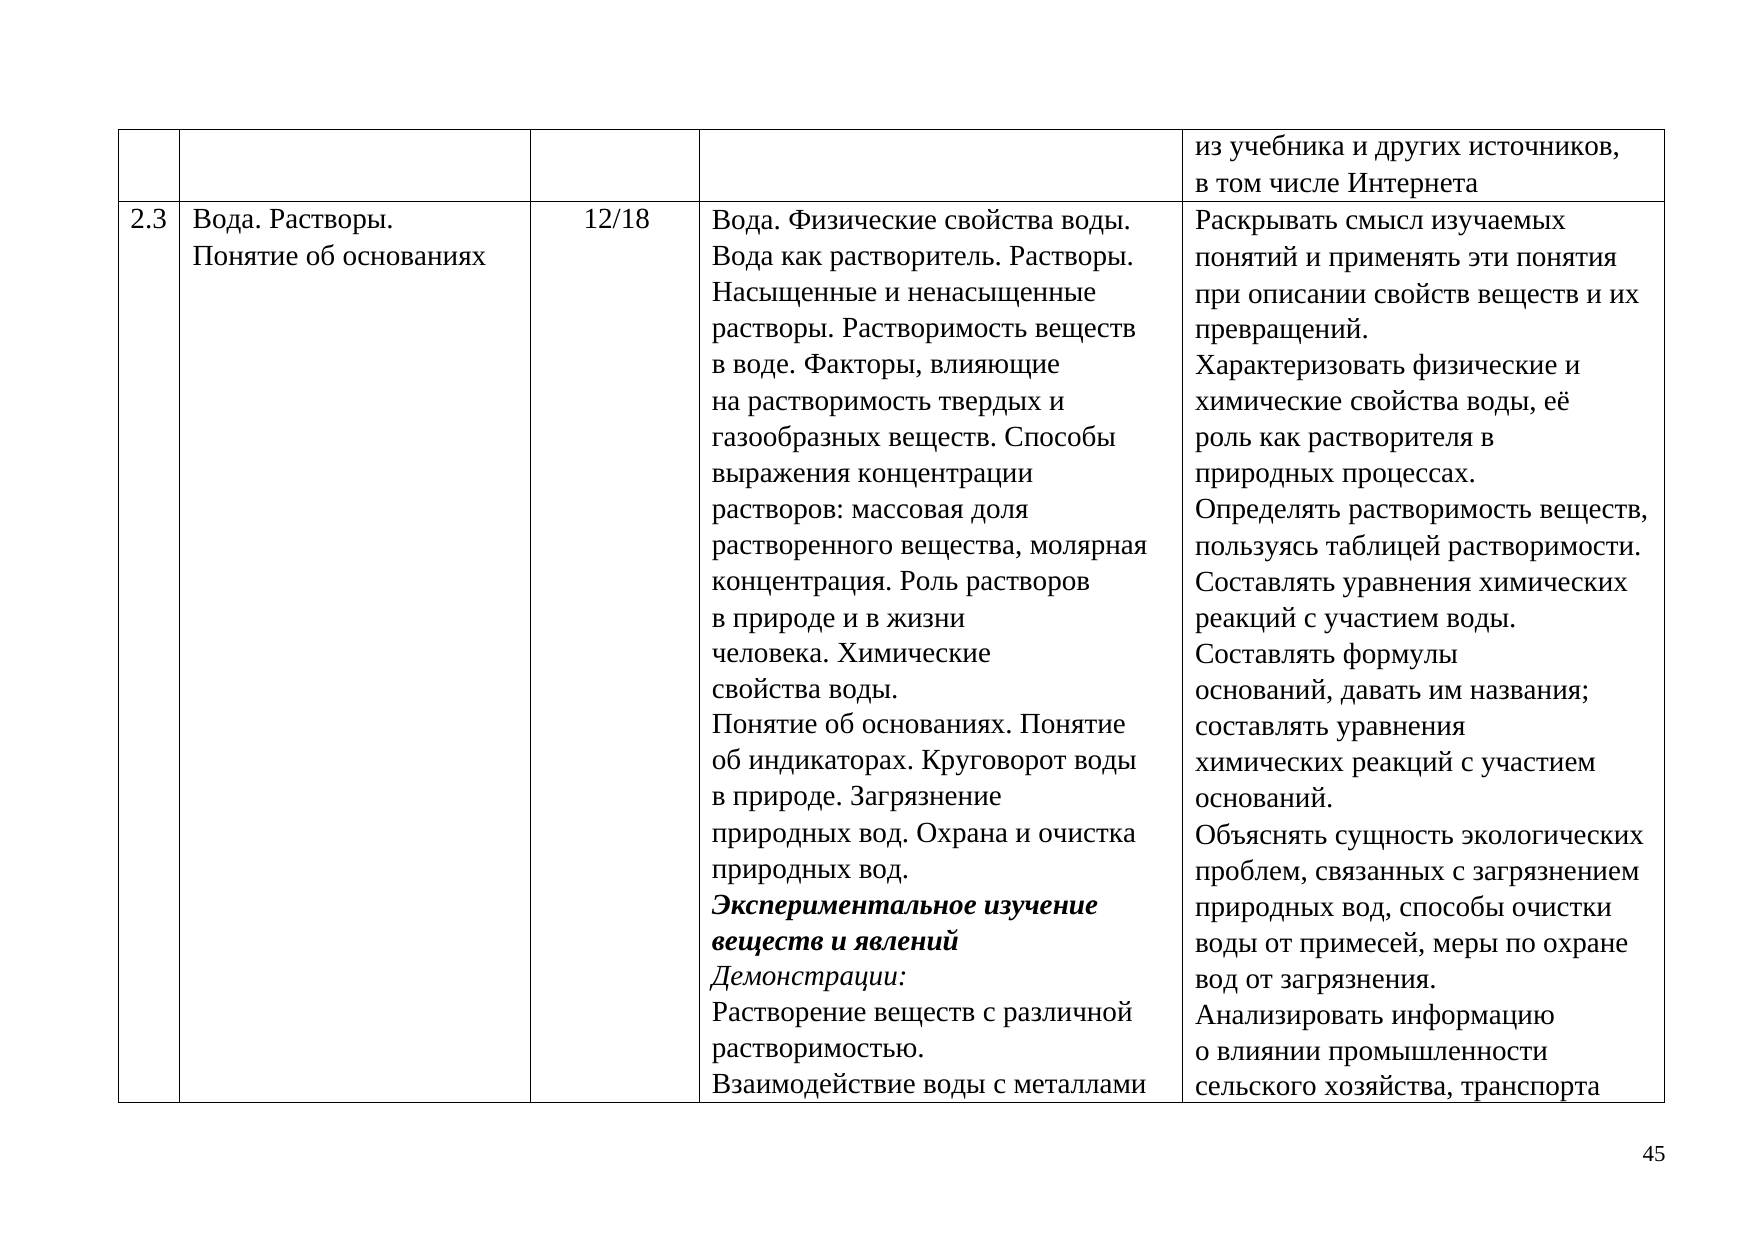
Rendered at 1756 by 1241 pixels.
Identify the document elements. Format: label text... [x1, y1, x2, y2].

table_cell Раскрывать смысл изучаемых понятий и применять эти понятия при описании свойств веществ и их превращений. Характеризовать физические и химические свойства воды, её роль как растворителя в природных процессах. Определять растворимость веществ, пользуясь таблицей растворимости. Составлять уравнения химических реакций с участием воды. Составлять формулы оснований, давать им названия; составлять уравнения химических реакций с участием оснований. Объяснять сущность экологических проблем, связанных с загрязнением природных вод, способы очистки воды от примесей, меры по охране вод от загрязнения. Анализировать информацию о влиянии промышленности сельского хозяйства, транспорта [1183, 202, 1664, 1102]
table_header [180, 130, 530, 201]
table_header из учебника и других источников, в том числе Интернета [1183, 130, 1664, 201]
table_cell 2.3 [119, 202, 179, 1102]
table_header [531, 130, 699, 201]
table_cell Вода. Физические свойства воды. Вода как растворитель. Растворы. Насыщенные и ненасыщенные растворы. Растворимость веществ в воде. Факторы, влияющие на растворимость твердых и газообразных веществ. Способы выражения концентрации растворов: массовая доля растворенного вещества, молярная концентрация. Роль растворов в природе и в жизни человека. Химические свойства воды. Понятие об основаниях. Понятие об индикаторах. Круговорот воды в природе. Загрязнение природных вод. Охрана и очистка природных вод. Экспериментальное изучение веществ и явлений Демонстрации: Растворение веществ с различной растворимостью. Взаимодействие воды с металлами [700, 202, 1182, 1102]
table_cell 12/18 [531, 202, 699, 1102]
table_header [700, 130, 1182, 201]
table_cell Вода. Растворы. Понятие об основаниях [180, 202, 530, 1102]
table_header [119, 130, 179, 201]
